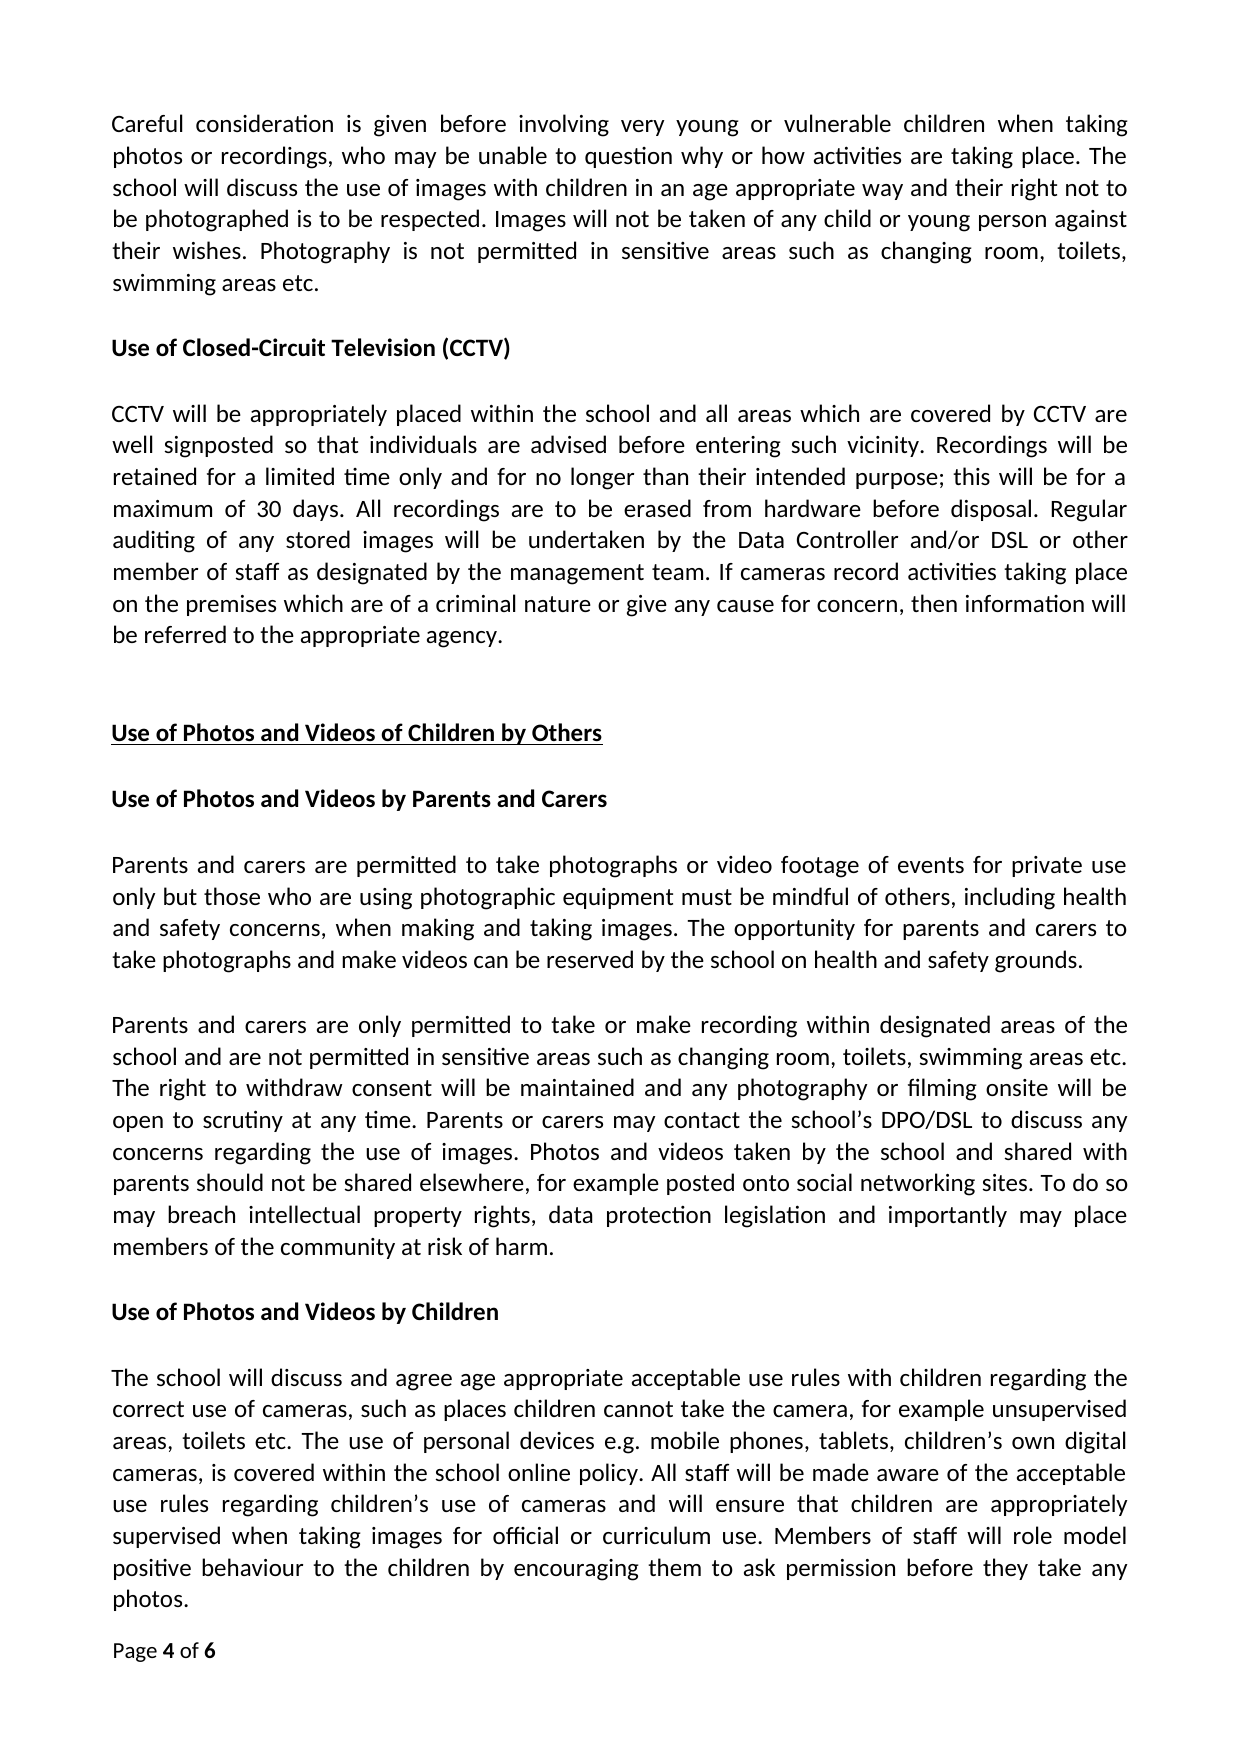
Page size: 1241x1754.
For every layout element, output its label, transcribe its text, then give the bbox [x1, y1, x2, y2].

subtitle Use of Photos and Videos by Parents and Carers [111, 783, 1128, 814]
text Parents and carers are only permitted to take or make recording within designated areas of the school and are not permitted in sensitive areas such as changing room, toilets, swimming areas etc. The right to withdraw consent will be maintained and any photography or filming onsite will be open to scrutiny at any time. Parents or carers may contact the school’s DPO/DSL to discuss any concerns regarding the use of images. Photos and videos taken by the school and shared with parents should not be shared elsewhere, for example posted onto social networking sites. To do so may breach intellectual property rights, data protection legislation and importantly may place members of the community at risk of harm. [111, 1009, 1129, 1261]
text Careful consideration is given before involving very young or vulnerable children when taking photos or recordings, who may be unable to question why or how activities are taking place. The school will discuss the use of images with children in an age appropriate way and their right not to be photographed is to be respected. Images will not be taken of any child or young person against their wishes. Photography is not permitted in sensitive areas such as changing room, toilets, swimming areas etc. [111, 108, 1129, 297]
text CCTV will be appropriately placed within the school and all areas which are covered by CCTV are well signposted so that individuals are advised before entering such vicinity. Recordings will be retained for a limited time only and for no longer than their intended purpose; this will be for a maximum of 30 days. All recordings are to be erased from hardware before disposal. Regular auditing of any stored images will be undertaken by the Data Controller and/or DSL or other member of staff as designated by the management team. If cameras record activities taking place on the premises which are of a criminal nature or give any cause for concern, then information will be referred to the appropriate agency. [111, 398, 1129, 650]
subtitle Use of Photos and Videos by Children [111, 1296, 1128, 1327]
subtitle Use of Closed-Circuit Television (CCTV) [111, 332, 1128, 362]
subtitle Use of Photos and Videos of Children by Others [111, 717, 1128, 748]
text The school will discuss and agree age appropriate acceptable use rules with children regarding the correct use of cameras, such as places children cannot take the camera, for example unsupervised areas, toilets etc. The use of personal devices e.g. mobile phones, tablets, children’s own digital cameras, is covered within the school online policy. All staff will be made aware of the acceptable use rules regarding children’s use of cameras and will ensure that children are appropriately supervised when taking images for official or curriculum use. Members of staff will role model positive behaviour to the children by encouraging them to ask permission before they take any photos. [111, 1362, 1129, 1614]
text Parents and carers are permitted to take photographs or video footage of events for private use only but those who are using photographic equipment must be mindful of others, including health and safety concerns, when making and taking images. The opportunity for parents and carers to take photographs and make videos can be reserved by the school on health and safety grounds. [111, 849, 1129, 975]
